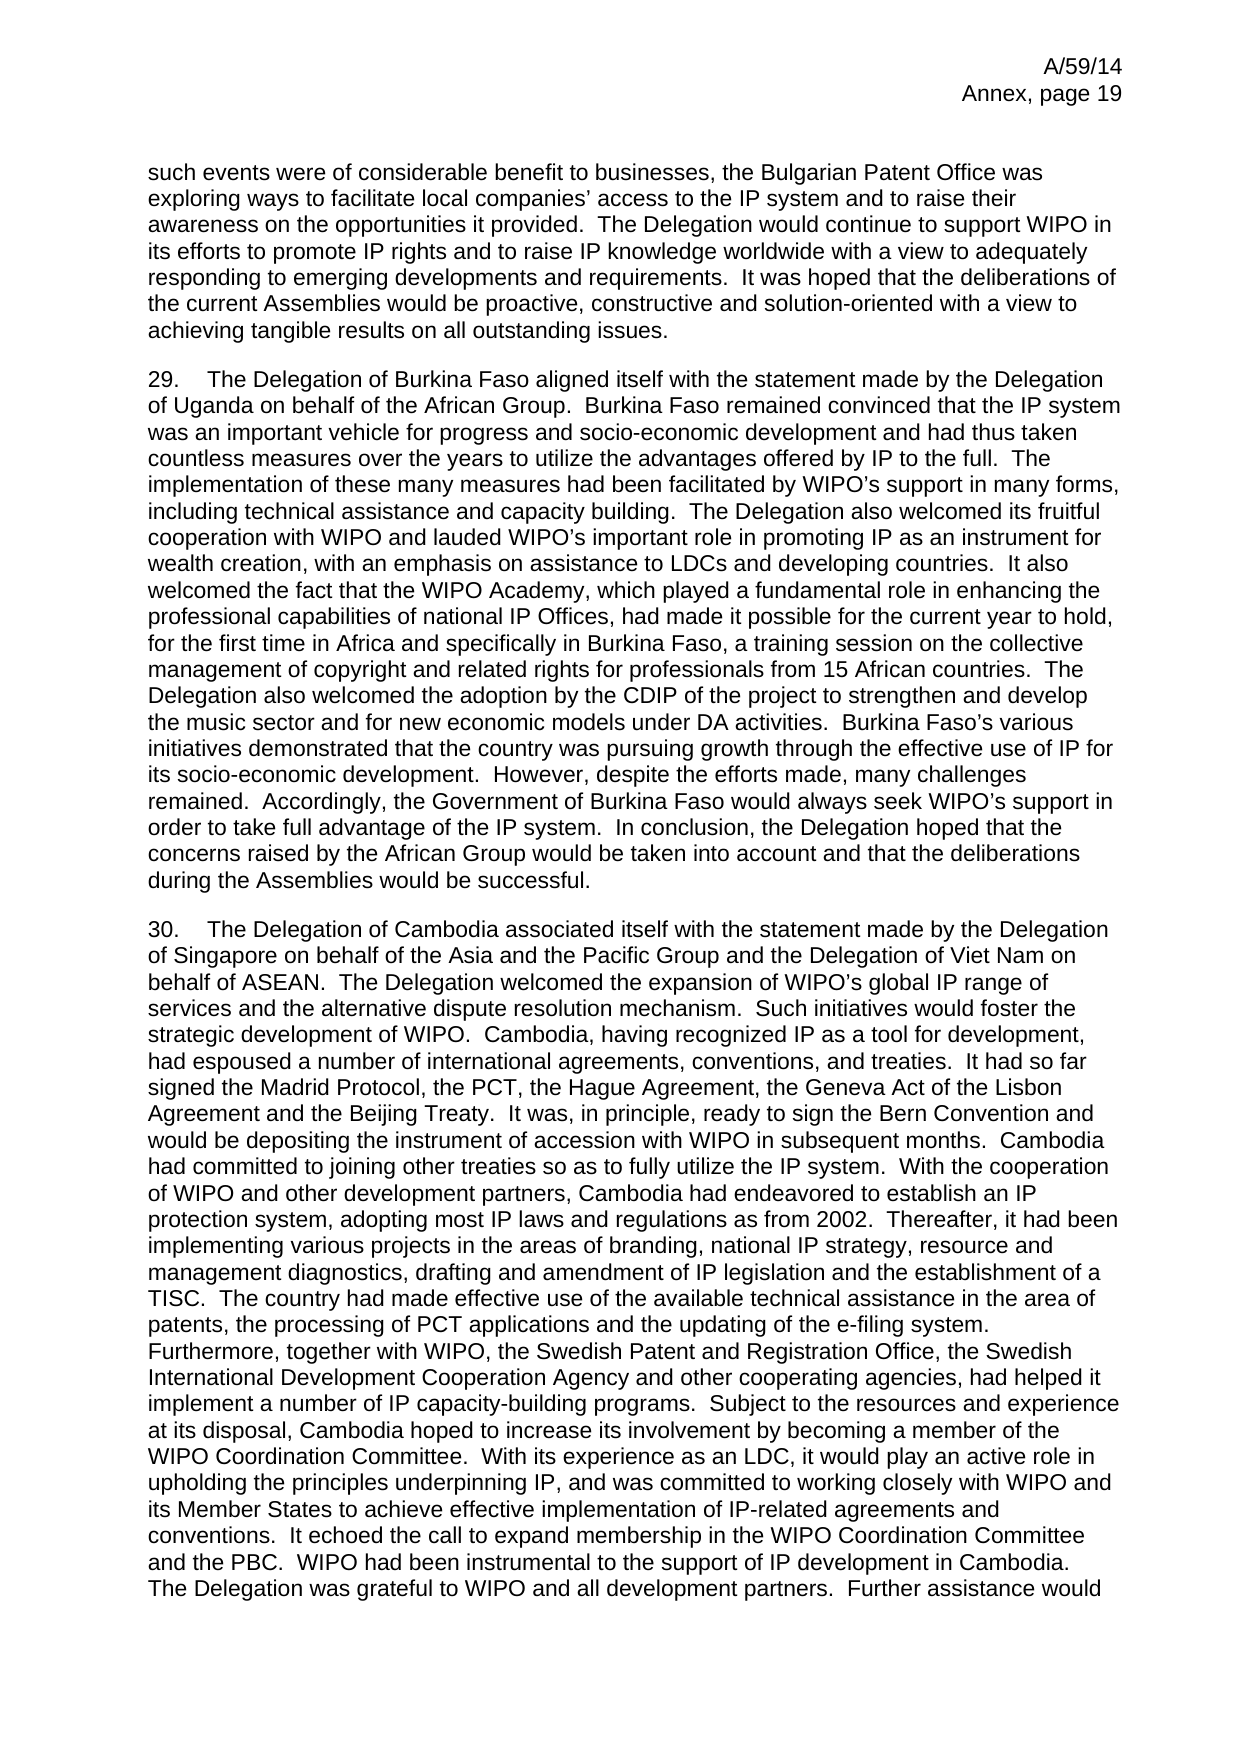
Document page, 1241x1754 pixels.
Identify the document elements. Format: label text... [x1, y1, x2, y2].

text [148, 158, 1122, 343]
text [148, 916, 1122, 1601]
text The Delegation of Burkina Faso aligned itself with the statement made by the Delegation of Uganda on behalf of the African Group. Burkina Faso remained convinced that the IP system was an important vehicle for progress and socio-economic development and had thus taken countless measures over the years to utilize the advantages offered by IP to the full. The implementation of these many measures had been facilitated by WIPO’s support in many forms, including technical assistance and capacity building. The Delegation also welcomed its fruitful cooperation with WIPO and lauded WIPO’s important role in promoting IP as an instrument for wealth creation, with an emphasis on assistance to LDCs and developing countries. It also welcomed the fact that the WIPO Academy, which played a fundamental role in enhancing the professional capabilities of national IP Offices, had made it possible for the current year to hold, for the first time in Africa and specifically in Burkina Faso, a training session on the collective management of copyright and related rights for professionals from 15 African countries. The Delegation also welcomed the adoption by the CDIP of the project to strengthen and develop the music sector and for new economic models under DA activities. Burkina Faso’s various initiatives demonstrated that the country was pursuing growth through the effective use of IP for its socio-economic development. However, despite the efforts made, many challenges remained. Accordingly, the Government of Burkina Faso would always seek WIPO’s support in order to take full advantage of the IP system. In conclusion, the Delegation hoped that the concerns raised by the African Group would be taken into account and that the deliberations during the Assemblies would be successful. [148, 366, 1122, 893]
